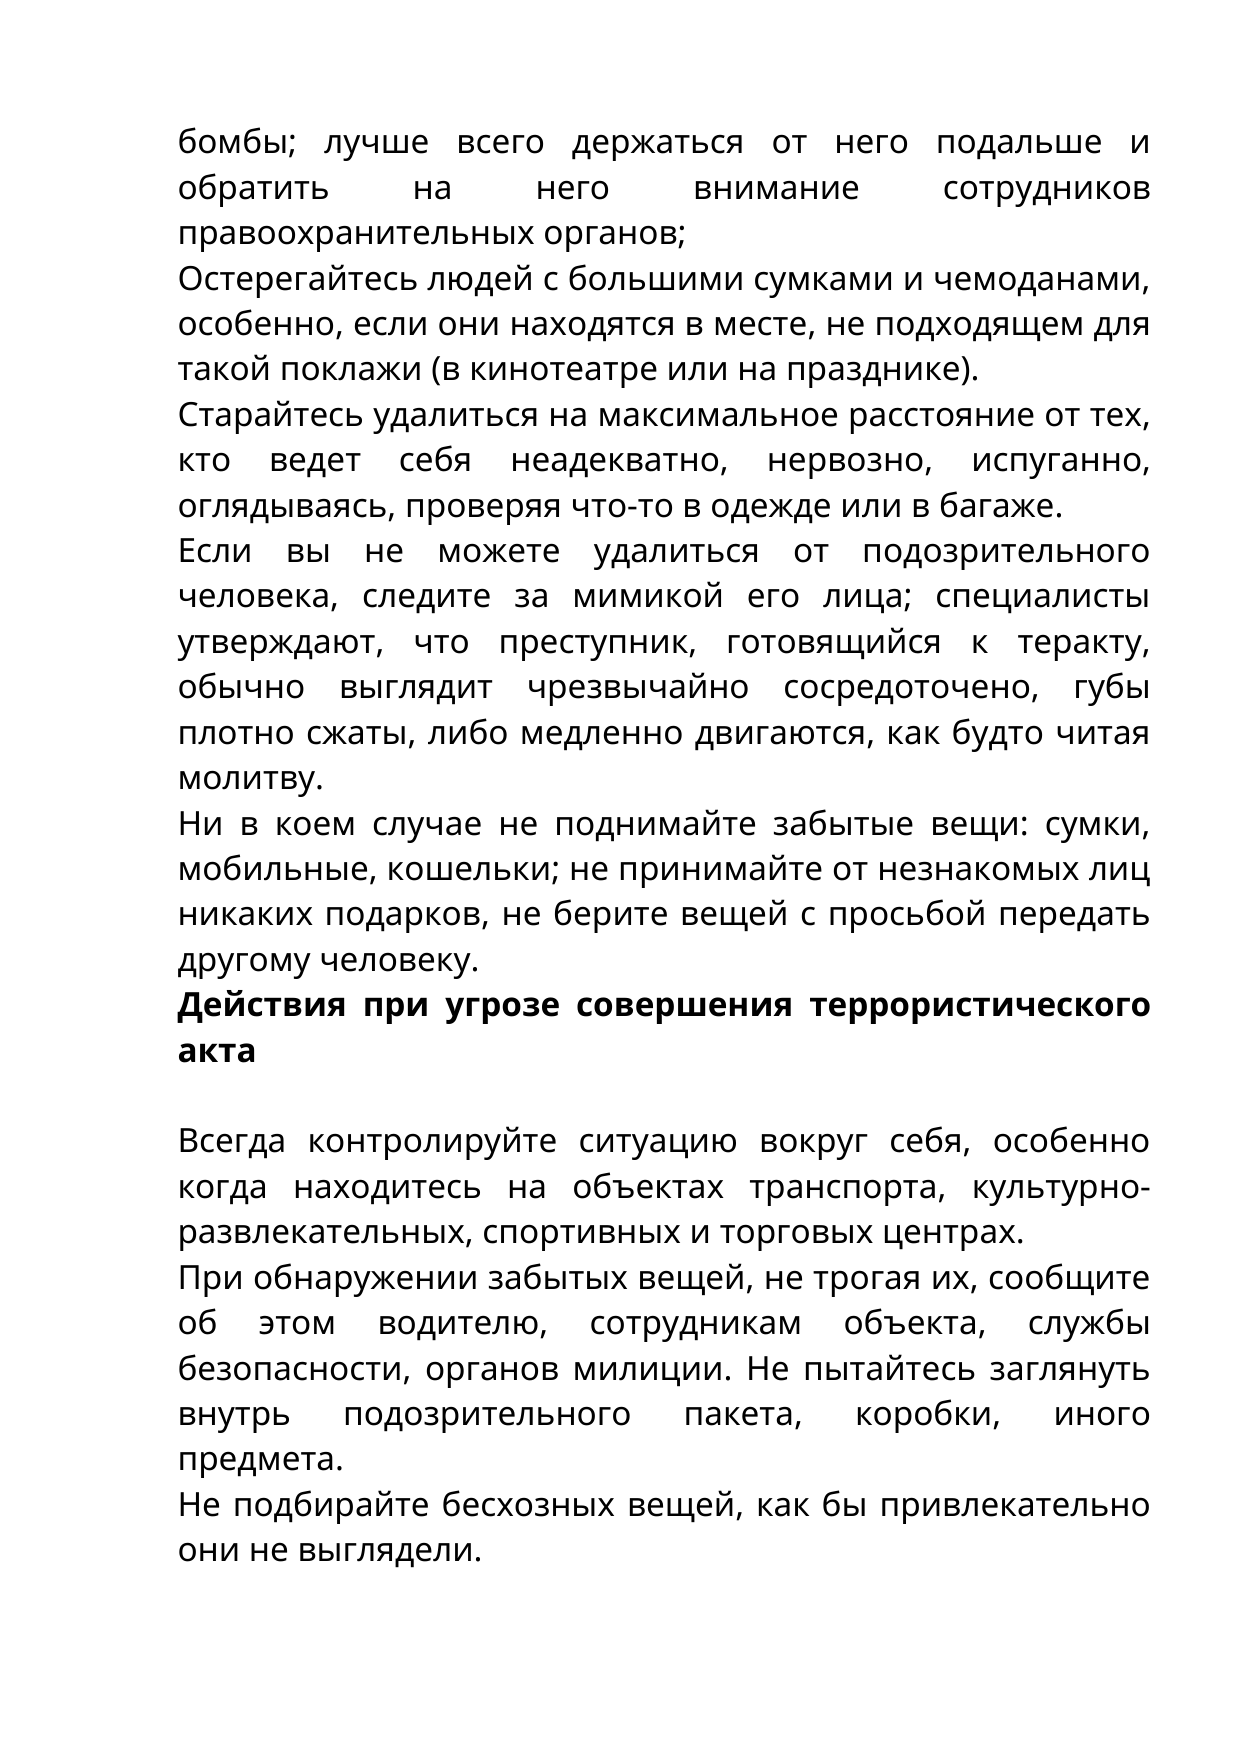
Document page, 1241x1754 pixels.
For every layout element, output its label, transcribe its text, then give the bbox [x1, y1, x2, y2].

text Если вы не можете удалиться от подозрительного человека, следите за мимикой его лица; специалисты утверждают, что преступник, готовящийся к теракту, обычно выглядит чрезвычайно сосредоточено, губы плотно сжаты, либо медленно двигаются, как будто читая молитву. [177, 527, 1152, 799]
text Остерегайтесь людей с большими сумками и чемоданами, особенно, если они находятся в месте, не подходящем для такой поклажи (в кинотеатре или на празднике). [177, 254, 1152, 391]
text Не подбирайте бесхозных вещей, как бы привлекательно они не выглядели. [177, 1481, 1152, 1571]
text Старайтесь удалиться на максимальное расстояние от тех, кто ведет себя неадекватно, нервозно, испуганно, оглядываясь, проверяя что-то в одежде или в багаже. [177, 391, 1152, 527]
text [177, 118, 1152, 254]
text Действия при угрозе совершения террористического акта Всегда контролируйте ситуацию вокруг себя, особенно когда находитесь на объектах транспорта, культурно-развлекательных, спортивных и торговых центрах. [177, 981, 1152, 1253]
text Ни в коем случае не поднимайте забытые вещи: сумки, мобильные, кошельки; не принимайте от незнакомых лиц никаких подарков, не берите вещей с просьбой передать другому человеку. [177, 799, 1152, 981]
text При обнаружении забытых вещей, не трогая их, сообщите об этом водителю, сотрудникам объекта, службы безопасности, органов милиции. Не пытайтесь заглянуть внутрь подозрительного пакета, коробки, иного предмета. [177, 1253, 1152, 1481]
